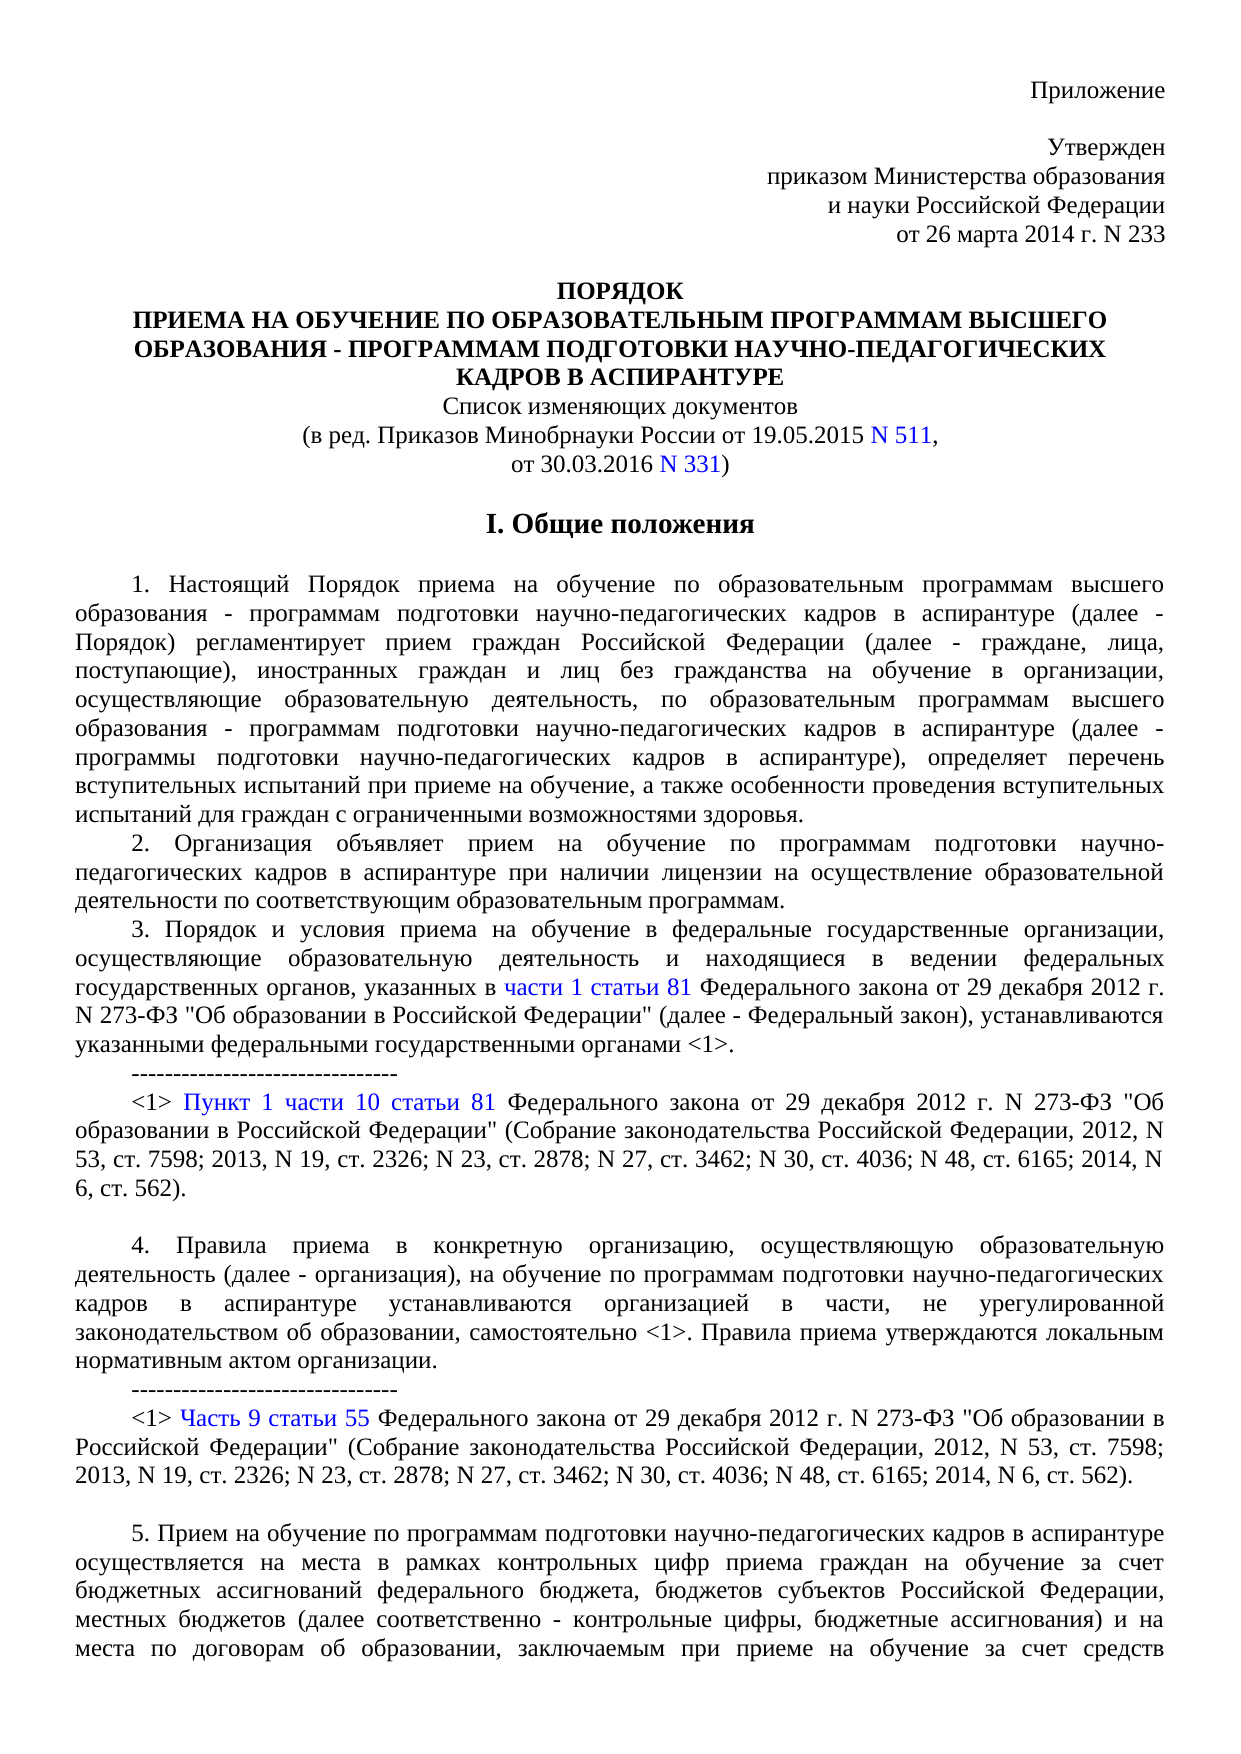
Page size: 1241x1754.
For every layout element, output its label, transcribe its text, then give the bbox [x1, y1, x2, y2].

text Список изменяющих документов [75, 391, 1165, 420]
title ПРИЕМА НА ОБУЧЕНИЕ ПО ОБРАЗОВАТЕЛЬНЫМ ПРОГРАММАМ ВЫСШЕГО [75, 305, 1165, 334]
text и науки Российской Федерации [75, 190, 1165, 219]
text -------------------------------- [75, 1058, 1165, 1087]
text <1> Часть 9 статьи 55 Федерального закона от 29 декабря 2012 г. N 273-ФЗ "Об образовании в Российской Федерации" (Собрание законодательства Российской Федерации, 2012, N 53, ст. 7598; 2013, N 19, ст. 2326; N 23, ст. 2878; N 27, ст. 3462; N 30, ст. 4036; N 48, ст. 6165; 2014, N 6, ст. 562). [75, 1403, 1165, 1489]
title ПОРЯДОК [75, 276, 1165, 305]
text -------------------------------- [75, 1374, 1165, 1403]
text 1. Настоящий Порядок приема на обучение по образовательным программам высшего образования - программам подготовки научно-педагогических кадров в аспирантуре (далее - Порядок) регламентирует прием граждан Российской Федерации (далее - граждане, лица, поступающие), иностранных граждан и лиц без гражданства на обучение в организации, осуществляющие образовательную деятельность, по образовательным программам высшего образования - программам подготовки научно-педагогических кадров в аспирантуре (далее - программы подготовки научно-педагогических кадров в аспирантуре), определяет перечень вступительных испытаний при приеме на обучение, а также особенности проведения вступительных испытаний для граждан с ограниченными возможностями здоровья. [75, 569, 1165, 828]
text приказом Министерства образования [75, 161, 1165, 190]
text 3. Порядок и условия приема на обучение в федеральные государственные организации, осуществляющие образовательную деятельность и находящиеся в ведении федеральных государственных органов, указанных в части 1 статьи 81 Федерального закона от 29 декабря 2012 г. N 273-ФЗ "Об образовании в Российской Федерации" (далее - Федеральный закон), устанавливаются указанными федеральными государственными органами <1>. [75, 914, 1165, 1058]
text 2. Организация объявляет прием на обучение по программам подготовки научно-педагогических кадров в аспирантуре при наличии лицензии на осуществление образовательной деятельности по соответствующим образовательным программам. [75, 828, 1165, 914]
text от 30.03.2016 N 331) [75, 449, 1165, 477]
text (в ред. Приказов Минобрнауки России от 19.05.2015 N 511, [75, 420, 1165, 449]
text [75, 1518, 1165, 1662]
text Утвержден [75, 132, 1165, 161]
text <1> Пункт 1 части 10 статьи 81 Федерального закона от 29 декабря 2012 г. N 273-ФЗ "Об образовании в Российской Федерации" (Собрание законодательства Российской Федерации, 2012, N 53, ст. 7598; 2013, N 19, ст. 2326; N 23, ст. 2878; N 27, ст. 3462; N 30, ст. 4036; N 48, ст. 6165; 2014, N 6, ст. 562). [75, 1087, 1165, 1202]
subtitle I. Общие положения [75, 507, 1165, 540]
text 4. Правила приема в конкретную организацию, осуществляющую образовательную деятельность (далее - организация), на обучение по программам подготовки научно-педагогических кадров в аспирантуре устанавливаются организацией в части, не урегулированной законодательством об образовании, самостоятельно <1>. Правила приема утверждаются локальным нормативным актом организации. [75, 1231, 1165, 1374]
title КАДРОВ В АСПИРАНТУРЕ [75, 362, 1165, 391]
title ОБРАЗОВАНИЯ - ПРОГРАММАМ ПОДГОТОВКИ НАУЧНО-ПЕДАГОГИЧЕСКИХ [75, 334, 1165, 362]
text Приложение [75, 75, 1165, 104]
text от 26 марта 2014 г. N 233 [75, 219, 1165, 247]
